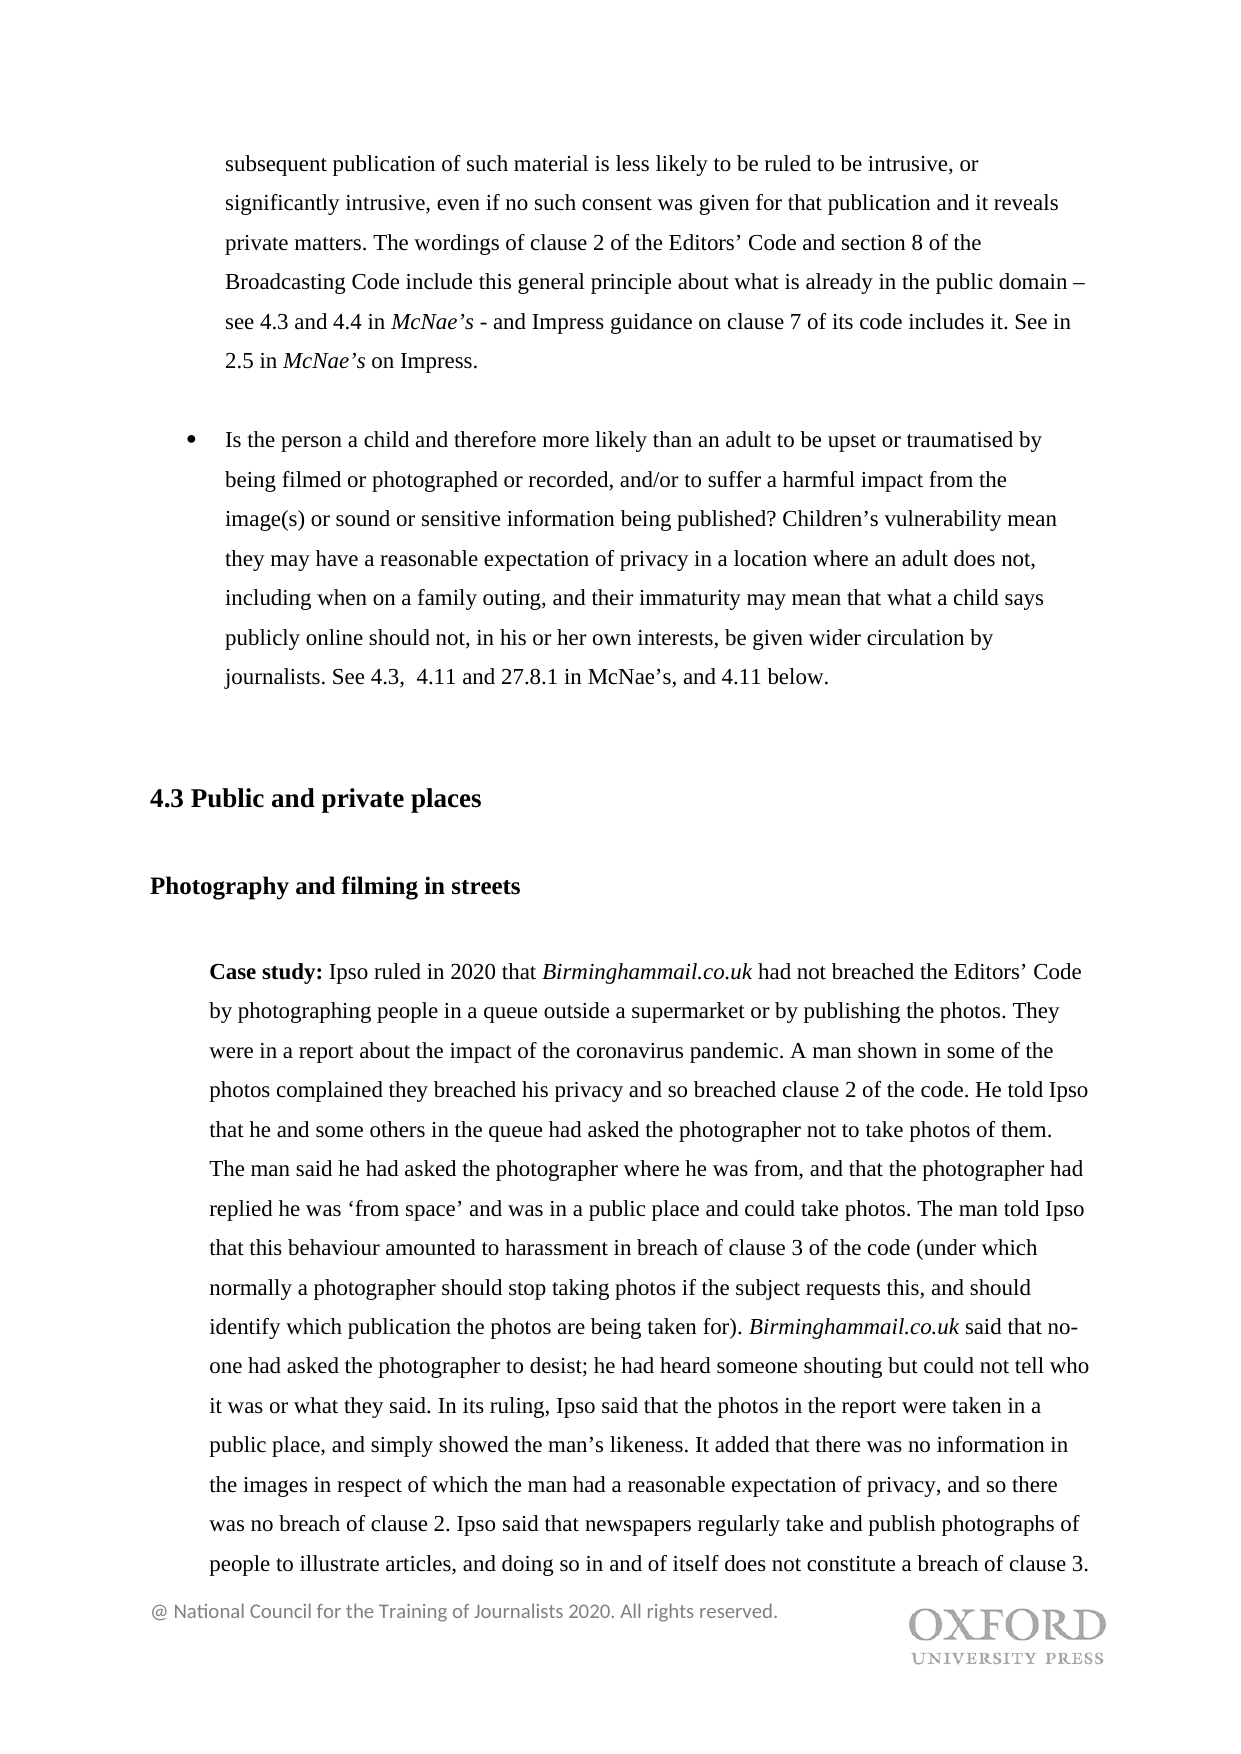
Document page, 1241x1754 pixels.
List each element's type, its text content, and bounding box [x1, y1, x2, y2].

list Is the person a child and therefore more likely than an adult to be upset or traumatised by being filmed or photographed or recorded, and/or to suffer a harmful impact from the image(s) or sound or sensitive information being published? Children’s vulnerability mean they may have a reasonable expectation of privacy in a location where an adult does not, including when on a family outing, and their immaturity may mean that what a child says publicly online should not, in his or her own interests, be given wider circulation by journalists. See 4.3, 4.11 and 27.8.1 in McNae’s, and 4.11 below. [187, 426, 1090, 689]
text 4.3 Public and private places [150, 782, 1090, 813]
text Photography and filming in streets [150, 871, 1090, 900]
picture [907, 1600, 1108, 1676]
